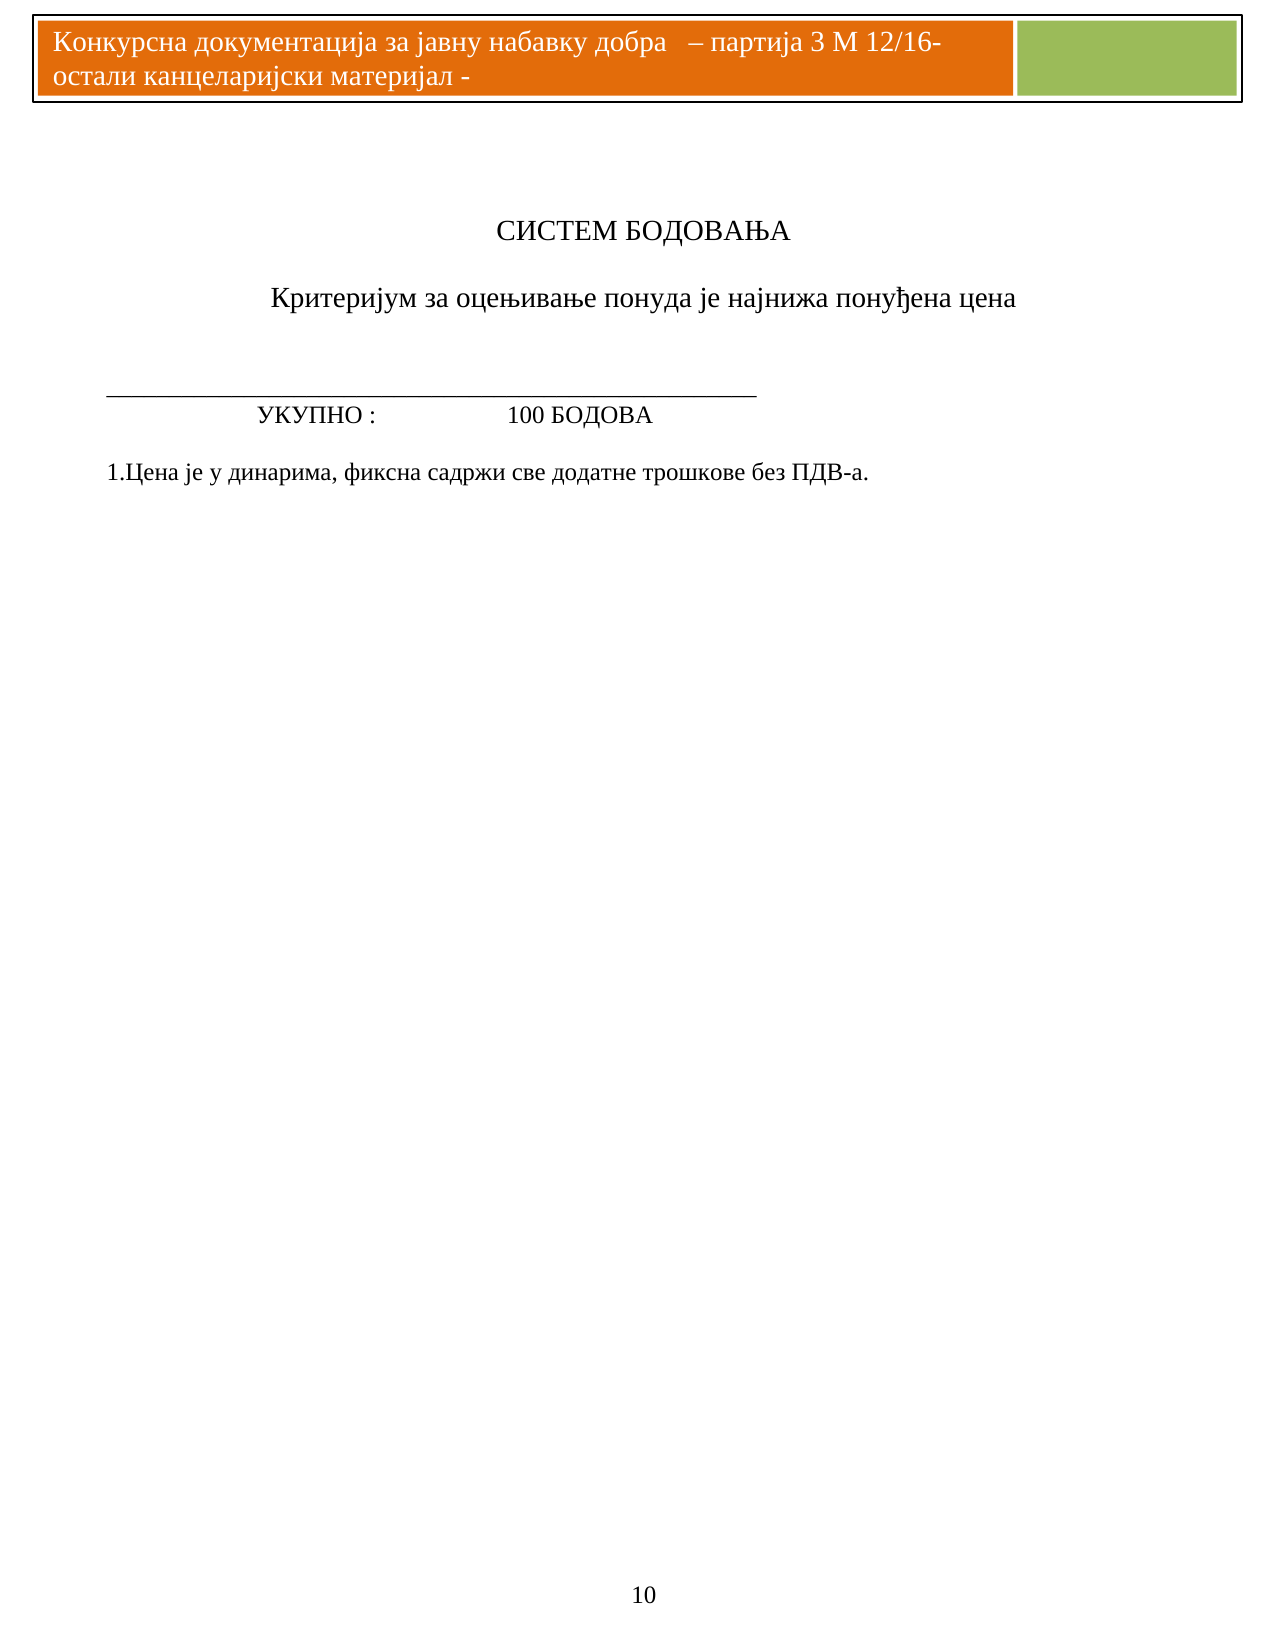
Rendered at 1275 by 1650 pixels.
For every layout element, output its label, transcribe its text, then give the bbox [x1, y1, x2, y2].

text СИСТЕМ БОДОВАЊА [106, 213, 1181, 247]
text УКУПНО : 100 БОДОВА [106, 400, 1181, 429]
text ____________________________________________________ [106, 371, 1181, 400]
text Критеријум за оцењивање понуда је најнижа понуђена цена [106, 280, 1181, 314]
text 1.Цена је у динарима, фиксна садржи све додатне трошкове без ПДВ-а. [106, 457, 1181, 486]
